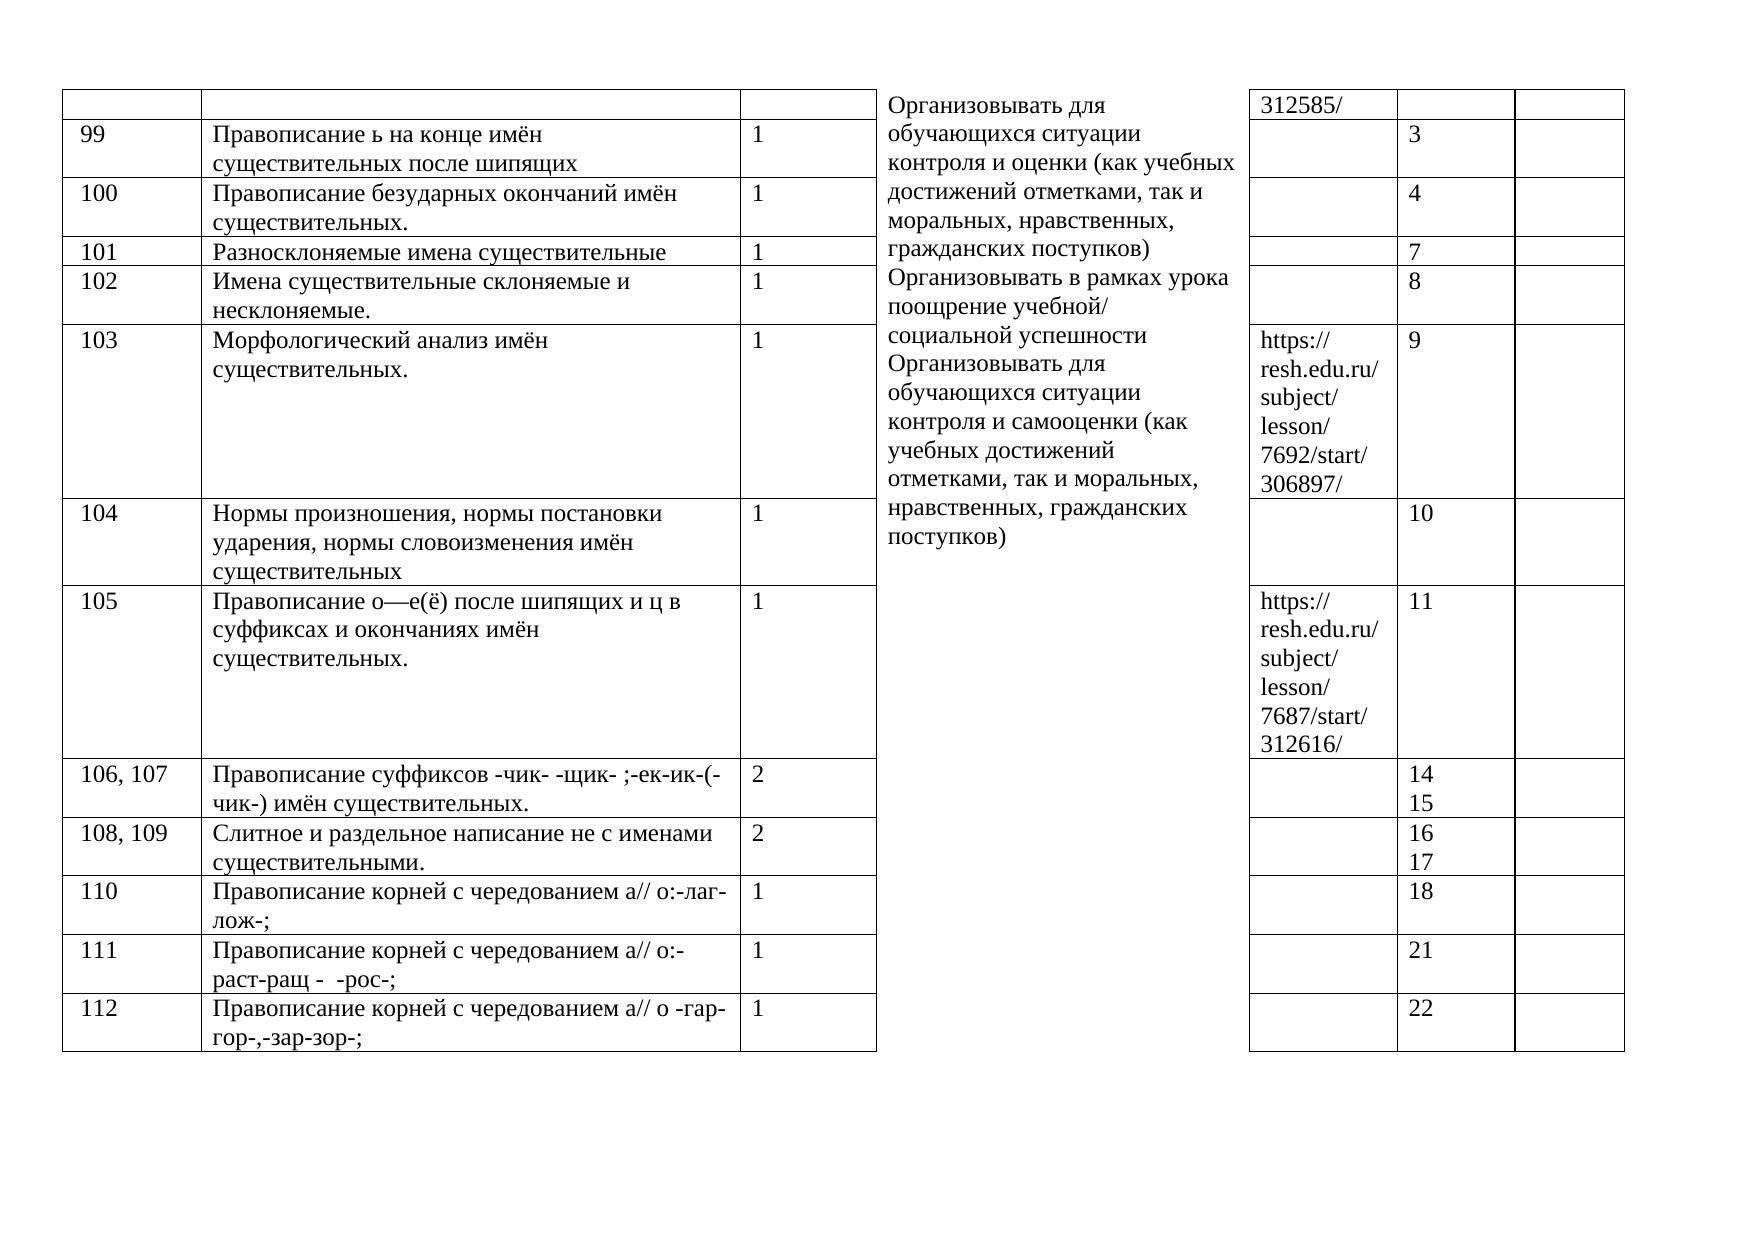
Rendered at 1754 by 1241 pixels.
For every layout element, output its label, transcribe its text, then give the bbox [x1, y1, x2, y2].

table_cell 2 [1398, 90, 1514, 118]
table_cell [202, 90, 740, 118]
table_cell 101 [63, 237, 201, 265]
table_cell 8 [1398, 266, 1514, 324]
table_cell 1 [741, 586, 876, 758]
table_cell 9 [1398, 325, 1514, 497]
table_cell [1516, 178, 1624, 236]
table_cell 11 [1398, 586, 1514, 758]
table_cell Правописание корней с чередованием а// о:-лаг-лож-; [202, 876, 740, 934]
table_cell https://resh.edu.ru/subject/lesson/7692/start/306897/ [1250, 325, 1397, 497]
table_cell [1516, 994, 1624, 1051]
table_cell 98 [63, 90, 201, 118]
table_cell 102 [63, 266, 201, 324]
table_cell Правописание о—е(ё) после шипящих и ц в суффиксах и окончаниях имён существительных. [202, 586, 740, 758]
table_cell 1 [741, 876, 876, 934]
table_cell 1 [741, 325, 876, 497]
table_cell [1250, 237, 1397, 265]
table_cell [1516, 818, 1624, 875]
table_cell 106, 107 [63, 759, 201, 817]
table_cell 1 [741, 178, 876, 236]
table_cell Правописание суффиксов -чик- -щик- ;-ек-ик-(-чик-) имён существительных. [202, 759, 740, 817]
table_cell Разносклоняемые имена существительные [202, 237, 740, 265]
table_cell Морфологический анализ имён существительных. [202, 325, 740, 497]
table_cell [1250, 935, 1397, 992]
table_cell 18 [1398, 876, 1514, 934]
table_cell 3 [1398, 120, 1514, 177]
table_cell [1250, 759, 1397, 817]
table_cell 2 [741, 759, 876, 817]
table_cell [1516, 499, 1624, 585]
table_cell [1516, 120, 1624, 177]
table_cell 99 [63, 120, 201, 177]
table_cell [1250, 178, 1397, 236]
table_cell 14 15 [1398, 759, 1514, 817]
table_cell [1250, 266, 1397, 324]
table_cell 104 [63, 499, 201, 585]
table_cell [1516, 325, 1624, 497]
table_cell 108, 109 [63, 818, 201, 875]
table_cell [1516, 90, 1624, 118]
table_cell 1 [741, 994, 876, 1051]
table_cell [1250, 818, 1397, 875]
table_cell Нормы произношения, нормы постановки ударения, нормы словоизменения имён существительных [202, 499, 740, 585]
table_cell 4 [1398, 178, 1514, 236]
table_cell 2 [741, 818, 876, 875]
table_cell [1516, 237, 1624, 265]
table_cell 1 [741, 120, 876, 177]
table_cell 1 [741, 90, 876, 118]
table_cell Имена существительные склоняемые и несклоняемые. [202, 266, 740, 324]
table_cell 10 [1398, 499, 1514, 585]
table_cell 111 [63, 935, 201, 992]
table_cell [1516, 876, 1624, 934]
table_cell [1516, 266, 1624, 324]
table_cell 1 [741, 499, 876, 585]
table_cell 7 [1398, 237, 1514, 265]
table_cell https://resh.edu.ru/subject/lesson/7687/start/312616/ [1250, 586, 1397, 758]
table_cell [1516, 586, 1624, 758]
table_cell 112 [63, 994, 201, 1051]
table_cell [1516, 935, 1624, 992]
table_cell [1250, 90, 1397, 118]
table_cell 1 [741, 237, 876, 265]
table_cell 105 [63, 586, 201, 758]
table_cell 22 [1398, 994, 1514, 1051]
table_cell [1250, 120, 1397, 177]
table_cell Правописание корней с чередованием а// о:-раст-ращ - -рос-; [202, 935, 740, 992]
table_cell [1250, 876, 1397, 934]
table_cell 21 [1398, 935, 1514, 992]
table_cell [1250, 499, 1397, 585]
table_cell 100 [63, 178, 201, 236]
table_cell [1516, 759, 1624, 817]
table_cell Слитное и раздельное написание не с именами существительными. [202, 818, 740, 875]
table_cell 16 17 [1398, 818, 1514, 875]
table_cell 103 [63, 325, 201, 497]
table_cell 1 [741, 935, 876, 992]
table_cell Правописание безударных окончаний имён существительных. [202, 178, 740, 236]
table_cell [1250, 994, 1397, 1051]
table_cell Правописание корней с чередованием а// о -гар-гор-,-зар-зор-; [202, 994, 740, 1051]
table_cell Правописание ь на конце имён существительных после шипящих [202, 120, 740, 177]
table_cell 110 [63, 876, 201, 934]
table_cell 1 [741, 266, 876, 324]
